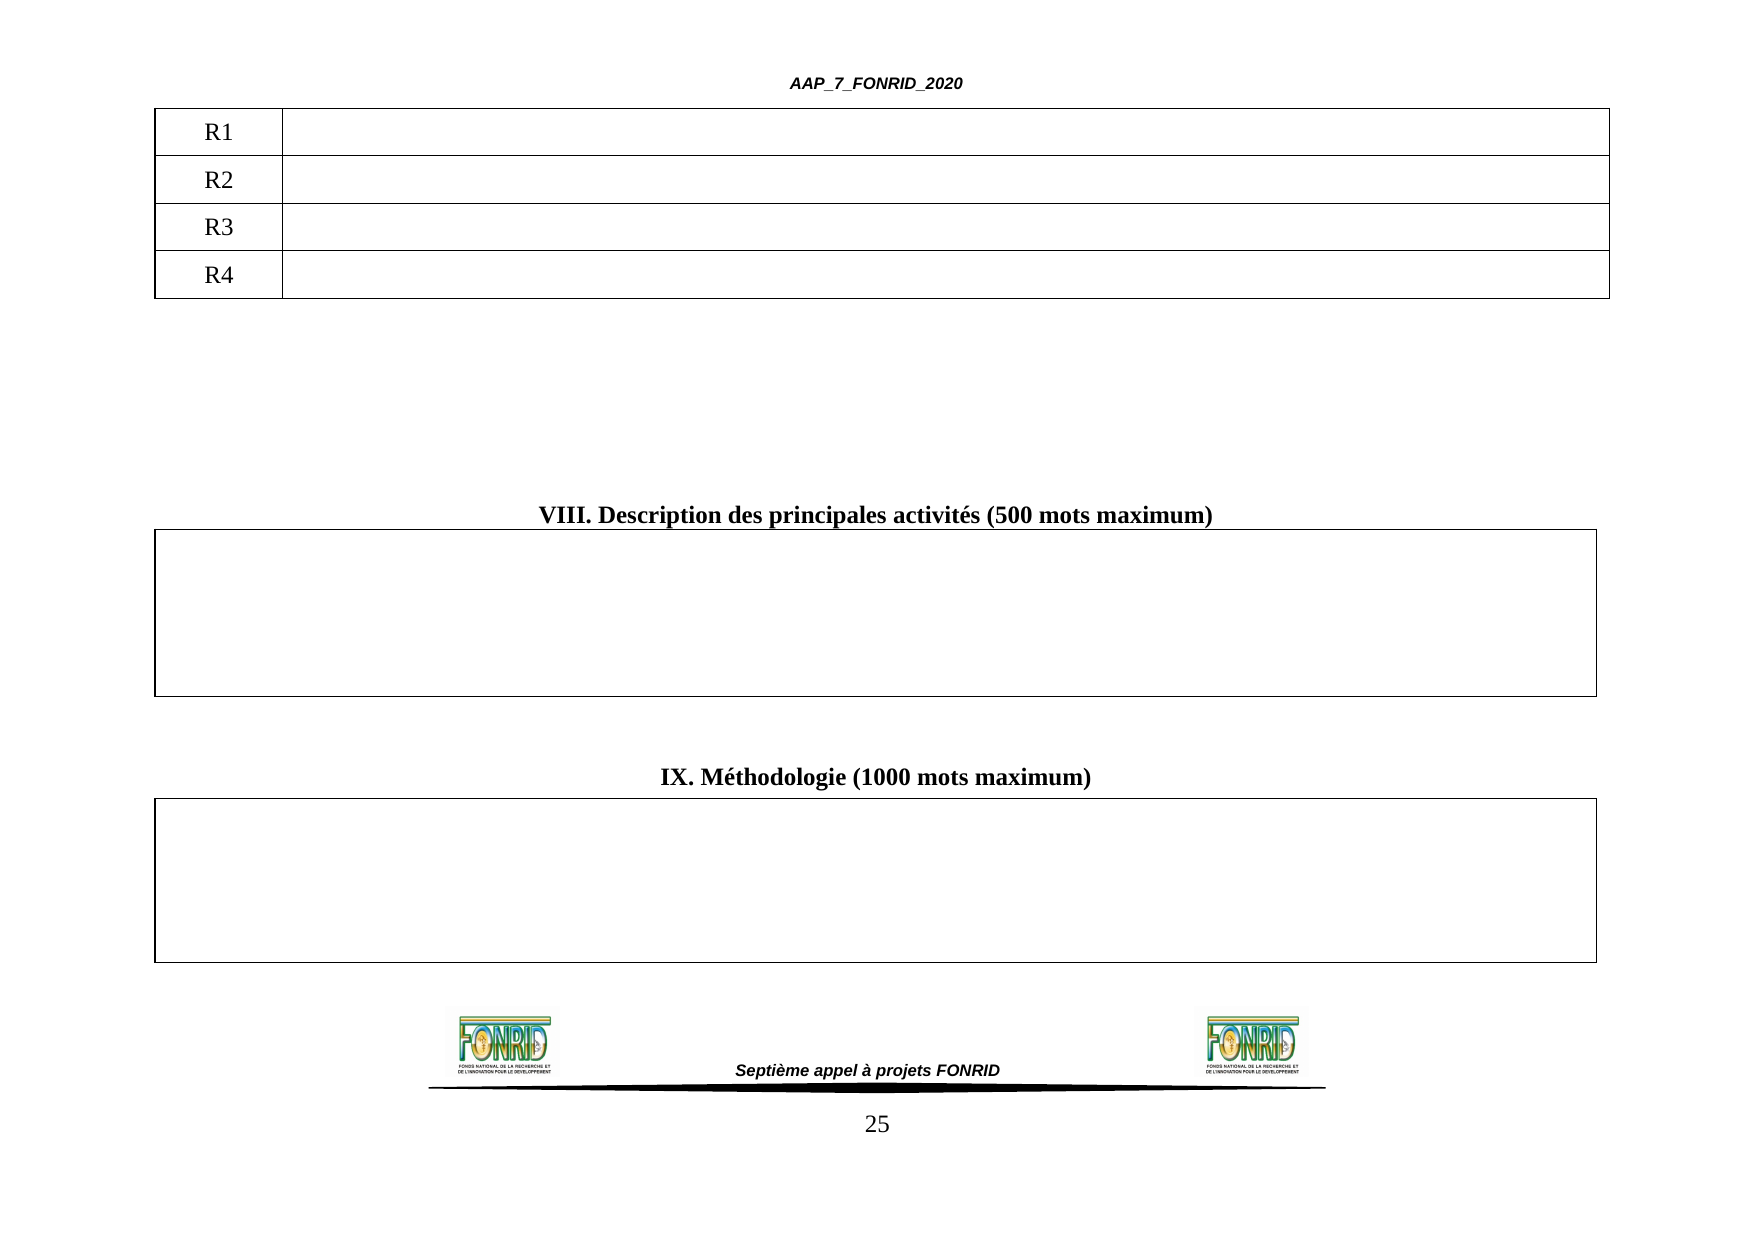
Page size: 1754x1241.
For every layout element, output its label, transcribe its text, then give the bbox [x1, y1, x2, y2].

picture [1193, 1006, 1309, 1077]
picture [445, 1006, 561, 1077]
